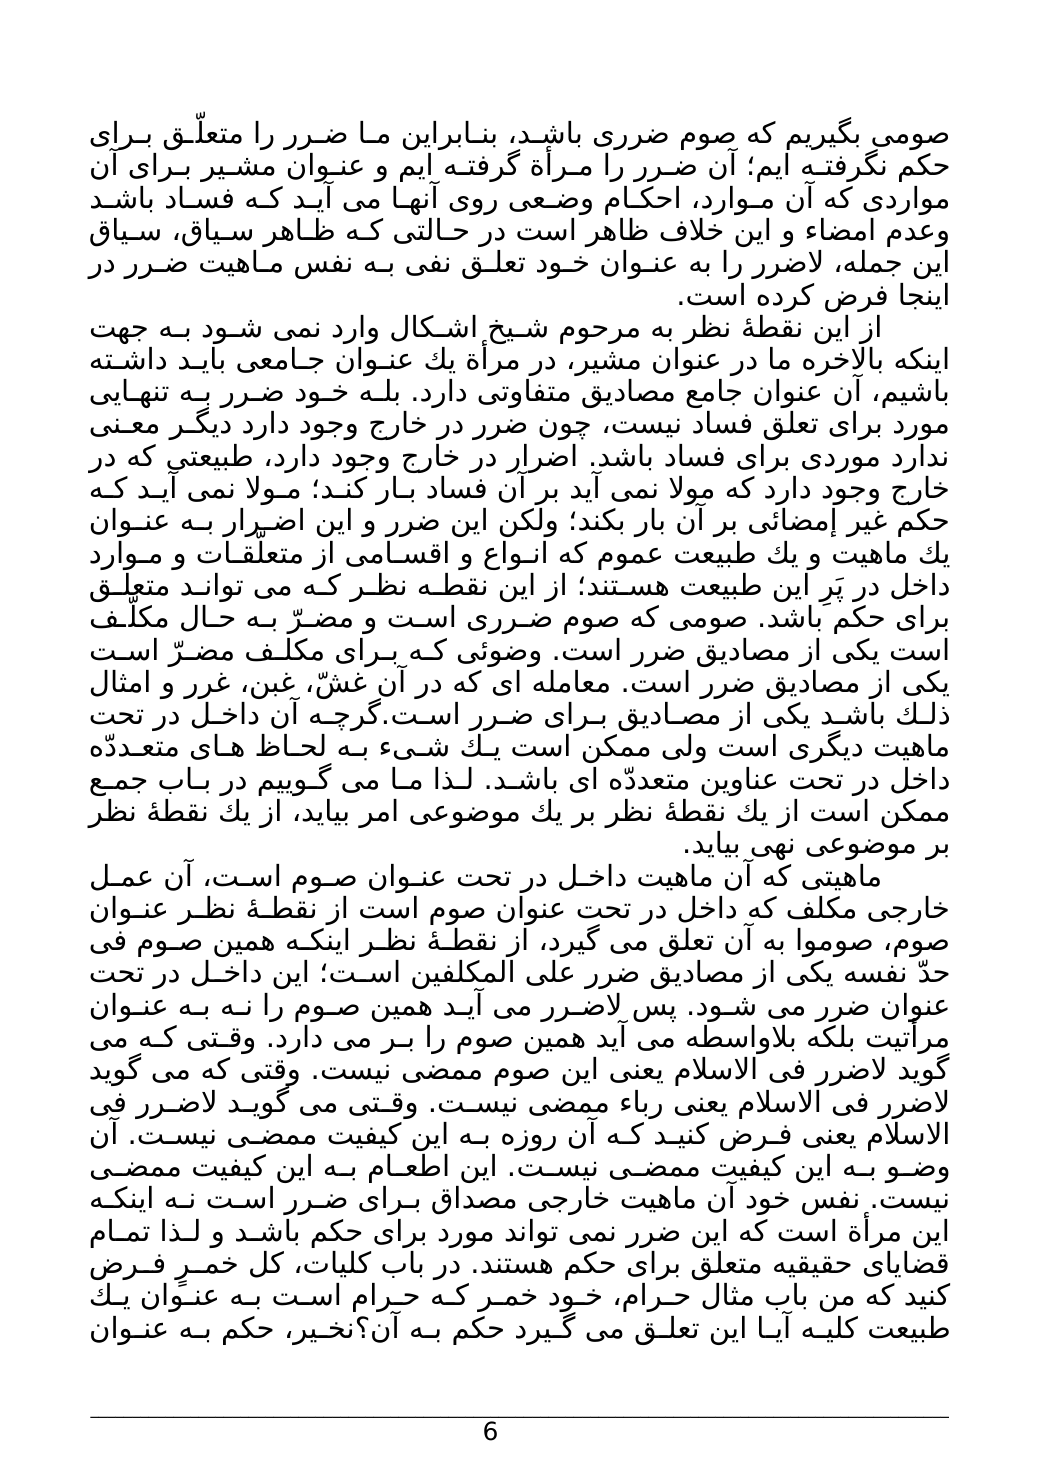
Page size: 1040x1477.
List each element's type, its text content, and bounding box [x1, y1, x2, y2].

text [89, 118, 951, 312]
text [89, 861, 951, 1345]
text از این نقطۀ نظر به مرحوم شیخ اشكال وارد نمی شود به جهت اینكه بالاخره ما در عنوان مشیر، در مرأة یك عنوان جامعی باید داشته باشیم، آن عنوان جامع مصادیق متفاوتی دارد. بله خود ضرر به تنهایی مورد برای تعلق فساد نیست، چون ضرر در خارج وجود دارد دیگر معنی ندارد موردی برای فساد باشد. اضرار در خارج وجود دارد، طبیعتی كه در خارج وجود دارد كه مولا نمی آید بر آن فساد بار كند؛ مولا نمی آید كه حكم غیر إمضائی بر آن بار بكند؛ ولكن این ضرر و این اضرار به عنوان یك ماهیت و یك طبیعت عموم كه انواع و اقسامی از متعلّقات و موارد داخل در پَرِ این طبیعت هستند؛ از این نقطه نظر كه می تواند متعلق برای حكم باشد. صومی كه صوم ضرری است و مضرّ به حال مكلّف است یكی از مصادیق ضرر است. وضوئی كه برای مكلف مضرّ است یكی از مصادیق ضرر است. معامله ای كه در آن غشّ، غبن، غرر و امثال ذلك باشد یكی از مصادیق برای ضرر است.گرچه آن داخل در تحت ماهیت دیگری است ولی ممكن است یك شیء به لحاظ های متعددّه داخل در تحت عناوین متعددّه ای باشد. لذا ما می گوییم در باب جمع ممكن است از یك نقطۀ نظر بر یك موضوعی امر بیاید، از یك نقطۀ نظر بر موضوعی نهی بیاید. [89, 312, 951, 861]
